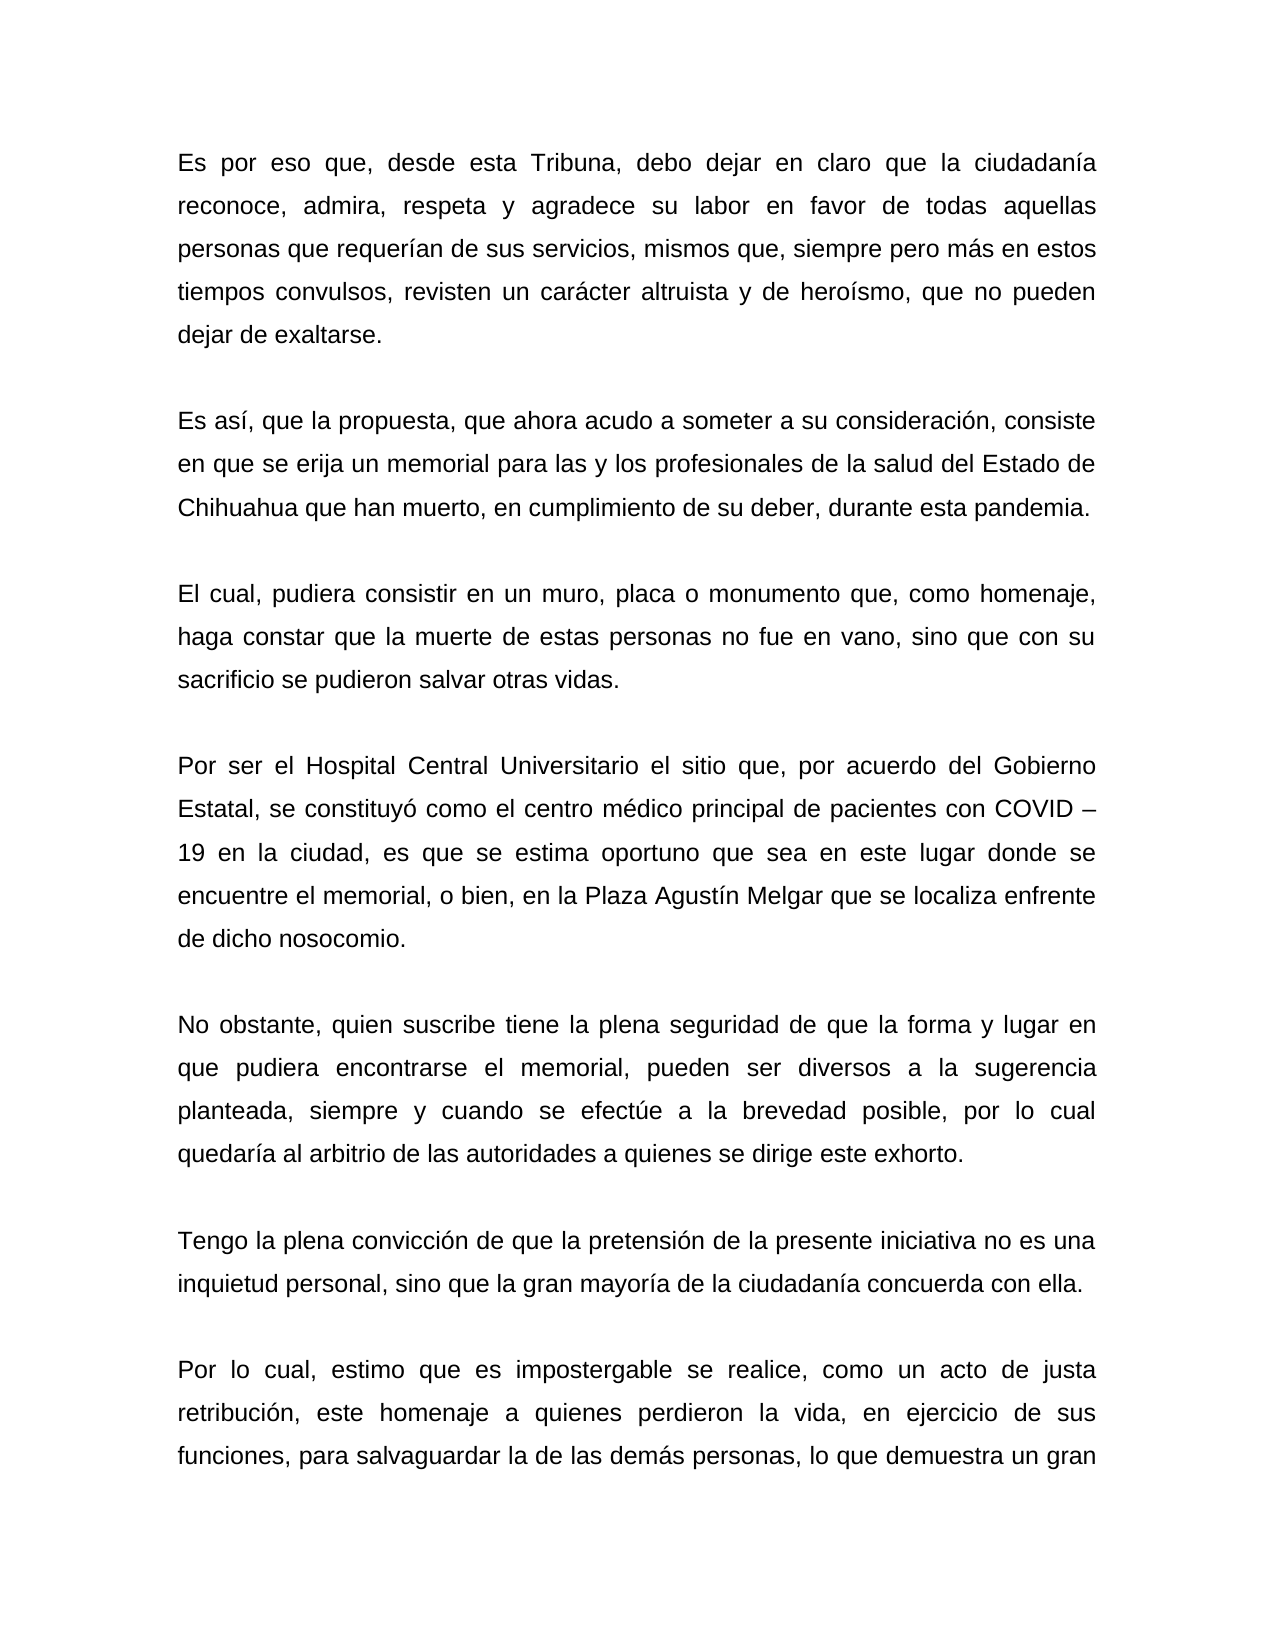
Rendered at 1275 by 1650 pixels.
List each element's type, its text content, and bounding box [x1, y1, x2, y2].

text Por ser el Hospital Central Universitario el sitio que, por acuerdo del Gobierno Estatal, se constituyó como el centro médico principal de pacientes con COVID – 19 en la ciudad, es que se estima oportuno que sea en este lugar donde se encuentre el memorial, o bien, en la Plaza Agustín Melgar que se localiza enfrente de dicho nosocomio. [177, 751, 1098, 953]
text No obstante, quien suscribe tiene la plena seguridad de que la forma y lugar en que pudiera encontrarse el memorial, pueden ser diversos a la sugerencia planteada, siempre y cuando se efectúe a la brevedad posible, por lo cual quedaría al arbitrio de las autoridades a quienes se dirige este exhorto. [177, 1010, 1098, 1168]
text Es así, que la propuesta, que ahora acudo a someter a su consideración, consiste en que se erija un memorial para las y los profesionales de la salud del Estado de Chihuahua que han muerto, en cumplimiento de su deber, durante esta pandemia. [177, 406, 1098, 521]
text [177, 1355, 1098, 1470]
text Es por eso que, desde esta Tribuna, debo dejar en claro que la ciudadanía reconoce, admira, respeta y agradece su labor en favor de todas aquellas personas que requerían de sus servicios, mismos que, siempre pero más en estos tiempos convulsos, revisten un carácter altruista y de heroísmo, que no pueden dejar de exaltarse. [177, 148, 1098, 349]
text El cual, pudiera consistir en un muro, placa o monumento que, como homenaje, haga constar que la muerte de estas personas no fue en vano, sino que con su sacrificio se pudieron salvar otras vidas. [177, 579, 1098, 694]
text Tengo la plena convicción de que la pretensión de la presente iniciativa no es una inquietud personal, sino que la gran mayoría de la ciudadanía concuerda con ella. [177, 1226, 1098, 1298]
